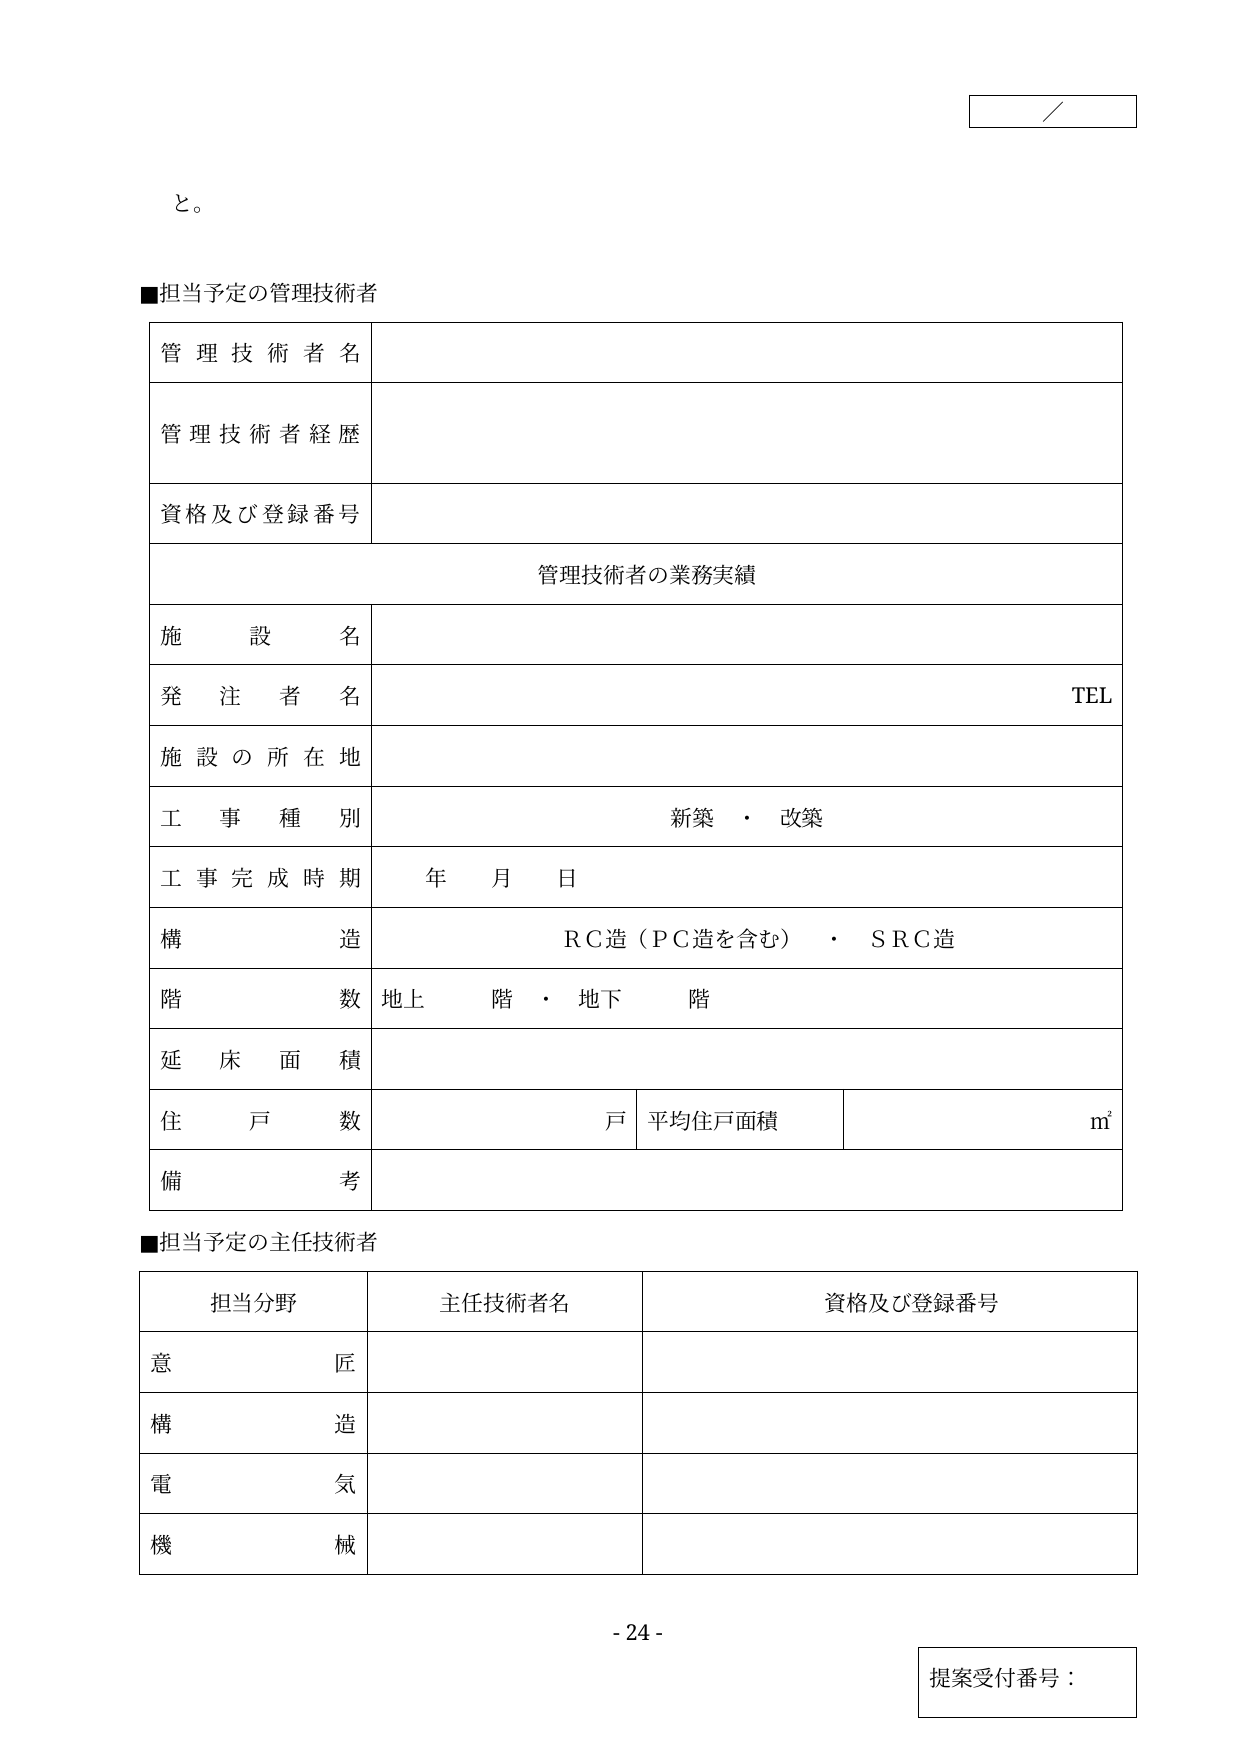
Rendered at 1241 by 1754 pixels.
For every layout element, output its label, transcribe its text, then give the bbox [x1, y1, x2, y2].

table_cell [372, 383, 1122, 482]
table_cell 住戸数 [150, 1090, 371, 1149]
table_cell 工事種別 [150, 787, 371, 846]
table_cell 管理技術者の業務実績 [150, 544, 1122, 604]
table_cell [643, 1393, 1137, 1452]
table_cell 工事完成時期 [150, 847, 371, 907]
table_cell 構造 [140, 1393, 367, 1452]
table_cell ＲＣ造（ＰＣ造を含む） ・ ＳＲＣ造 [372, 908, 1122, 967]
table_cell [368, 1454, 642, 1513]
table_cell [372, 1150, 1122, 1210]
table_cell 施設の所在地 [150, 726, 371, 786]
table_header 担当分野 [140, 1272, 367, 1331]
table_cell 平均住戸面積 [637, 1090, 843, 1149]
table_cell [372, 1029, 1122, 1089]
table_cell 管理技術者経歴 [150, 383, 371, 482]
table_cell 機械 [140, 1514, 367, 1574]
table_header [372, 323, 1122, 382]
table_cell 発注者名 [150, 665, 371, 725]
table_cell [368, 1514, 642, 1574]
table_cell 延床面積 [150, 1029, 371, 1089]
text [139, 173, 1136, 232]
table_cell 施設名 [150, 605, 371, 664]
table_cell 備考 [150, 1150, 371, 1210]
table_cell 新築 ・ 改築 [372, 787, 1122, 846]
table_cell 年 月 日 [372, 847, 1122, 907]
table_cell 階数 [150, 969, 371, 1028]
table_header 資格及び登録番号 [643, 1272, 1137, 1331]
table_cell TEL [372, 665, 1122, 725]
table_header 主任技術者名 [368, 1272, 642, 1331]
table_cell [368, 1332, 642, 1392]
table_cell [372, 726, 1122, 786]
table_cell [643, 1454, 1137, 1513]
table_cell 戸 [372, 1090, 636, 1149]
table_cell [643, 1514, 1137, 1574]
table_cell 意匠 [140, 1332, 367, 1392]
table_cell [643, 1332, 1137, 1392]
table_header 管理技術者名 [150, 323, 371, 382]
table_cell [372, 484, 1122, 543]
table_cell 電気 [140, 1454, 367, 1513]
table_cell [368, 1393, 642, 1452]
text ■担当予定の管理技術者 [139, 262, 1136, 322]
table_cell 資格及び登録番号 [150, 484, 371, 543]
table_cell [372, 605, 1122, 664]
table_cell ㎡ [844, 1090, 1122, 1149]
table_cell 地上 階 ・ 地下 階 [372, 969, 1122, 1028]
table_cell 構造 [150, 908, 371, 967]
text ■担当予定の主任技術者 [139, 1211, 1136, 1271]
